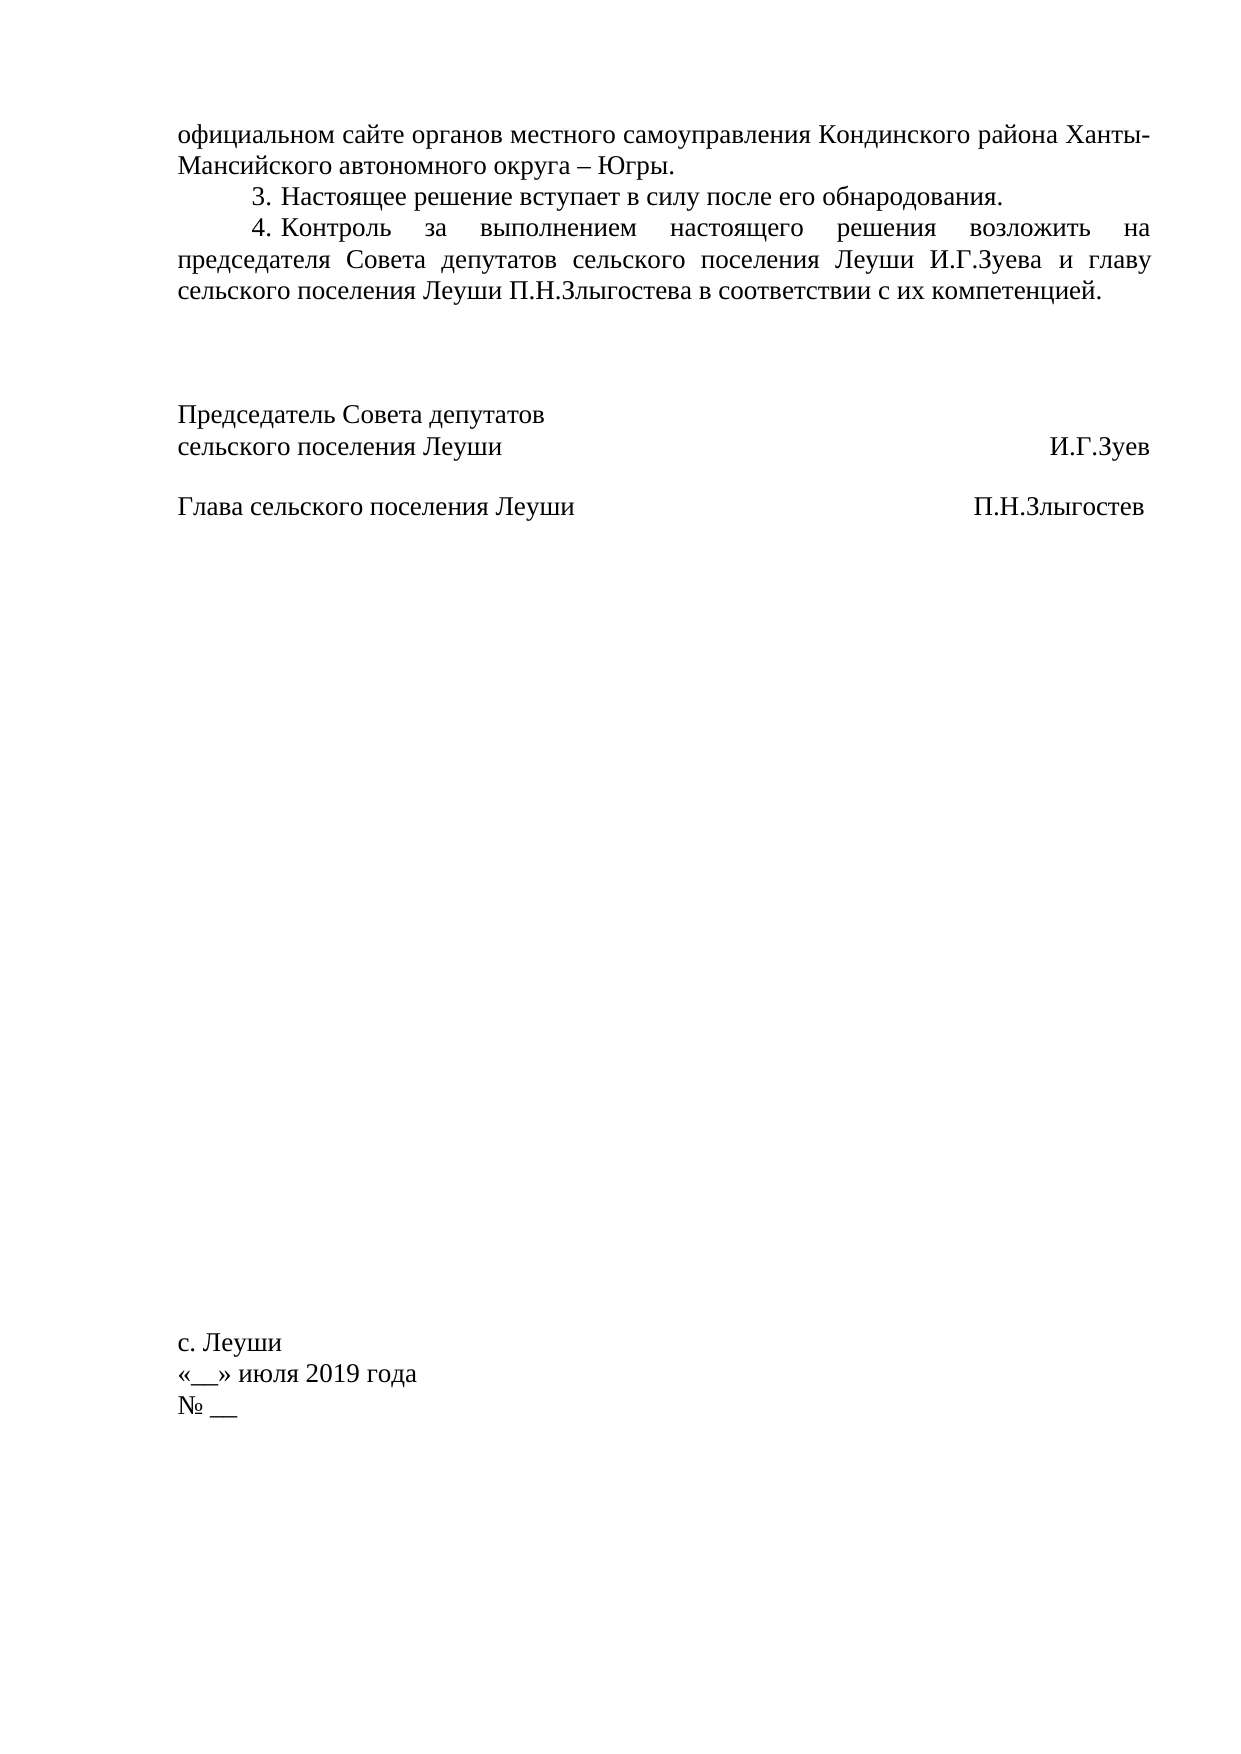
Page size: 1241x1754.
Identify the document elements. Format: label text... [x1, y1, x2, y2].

text «__» июля 2019 года [177, 1358, 1152, 1389]
text Председатель Совета депутатов [177, 398, 1152, 429]
text 4. Контроль за выполнением настоящего решения возложить на председателя Совета депутатов сельского поселения Леуши И.Г.Зуева и главу сельского поселения Леуши П.Н.Злыгостева в соответствии с их компетенцией. [177, 212, 1152, 305]
text № __ [177, 1389, 1152, 1420]
text сельского поселения Леуши И.Г.Зуев [177, 429, 1152, 461]
text Глава сельского поселения Леуши П.Н.Злыгостев [177, 490, 1152, 521]
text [177, 118, 1152, 180]
text 3. Настоящее решение вступает в силу после его обнародования. [177, 180, 1152, 212]
text с. Леуши [177, 1326, 1152, 1358]
